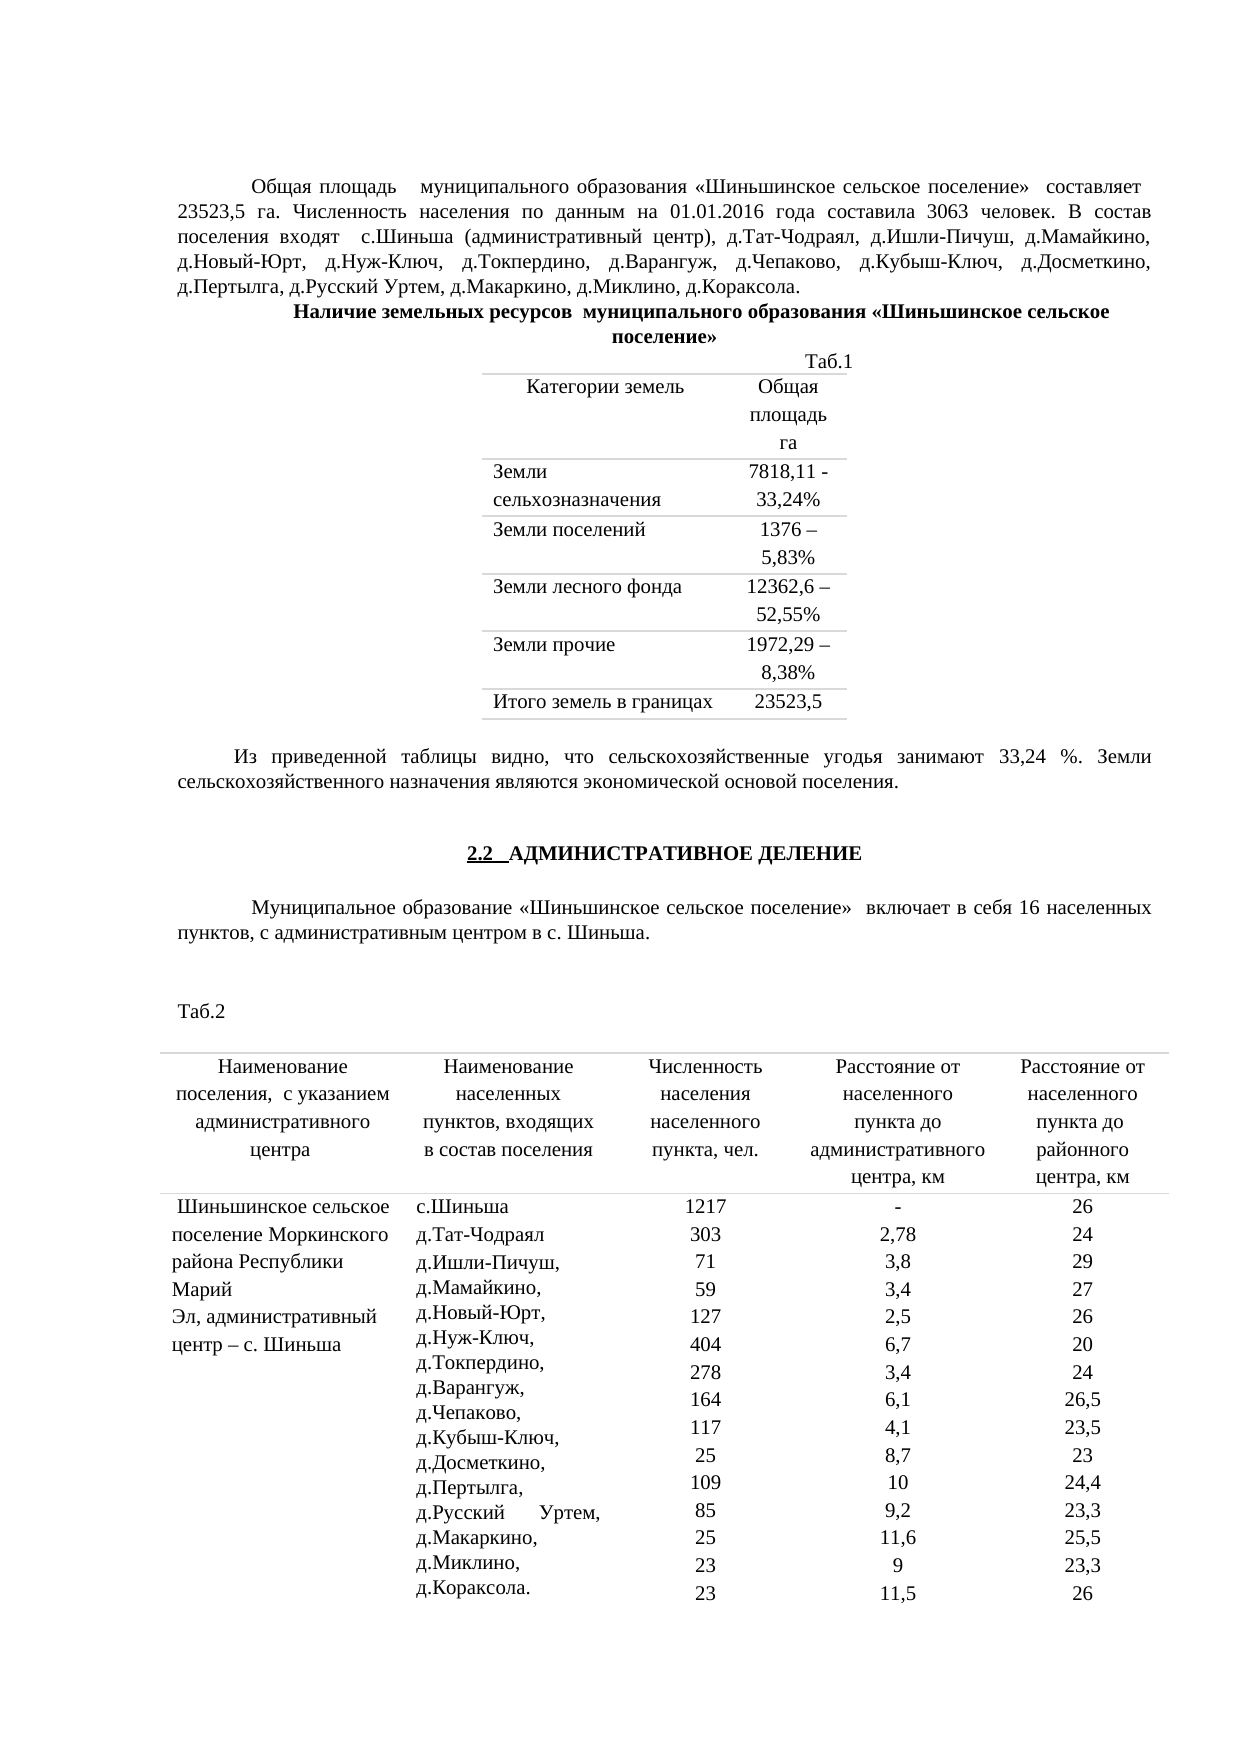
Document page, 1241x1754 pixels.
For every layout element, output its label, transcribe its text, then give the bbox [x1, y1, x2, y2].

table_header Расстояние от населенного пункта до административного центра, км [799, 1054, 997, 1192]
text Наличие земельных ресурсов муниципального образования «Шиньшинское сельское поселение» [177, 298, 1152, 348]
table_cell 1972,29 – 8,38% [729, 632, 847, 688]
table_header Категории земель [482, 375, 729, 458]
table_cell 12362,6 – 52,55% [729, 575, 847, 630]
text Таб.1 [177, 348, 1152, 373]
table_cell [799, 1194, 997, 1609]
table_header Наименование поселения, с указанием административного центра [160, 1054, 405, 1192]
table_cell Итого земель в границах [482, 690, 729, 718]
text Из приведенной таблицы видно, что сельскохозяйственные угодья занимают 33,24 %. Земли сельскохозяйственного назначения являются экономической основой поселения. [177, 743, 1152, 793]
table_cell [405, 1194, 612, 1609]
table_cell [160, 1194, 405, 1609]
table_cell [612, 1194, 799, 1609]
table_header Расстояние от населенного пункта до районного центра, км [997, 1054, 1168, 1192]
text Муниципальное образование «Шиньшинское сельское поселение» включает в себя 16 населенных пунктов, с административным центром в с. Шиньша. [177, 894, 1152, 944]
table_cell Земли поселений [482, 517, 729, 573]
table_cell Земли лесного фонда [482, 575, 729, 630]
table_header Наименование населенных пунктов, входящих в состав поселения [405, 1054, 612, 1192]
table_cell Земли прочие [482, 632, 729, 688]
table_header Численность населения населенного пункта, чел. [612, 1054, 799, 1192]
table_cell 23523,5 [729, 690, 847, 718]
text Общая площадь муниципального образования «Шиньшинское сельское поселение» составляет 23523,5 га. Численность населения по данным на 01.01.2016 года составила 3063 человек. В состав поселения входят с.Шиньша (административный центр), д.Тат-Чодраял, д.Ишли-Пичуш, д.Мамайкино, д.Новый-Юрт, д.Нуж-Ключ, д.Токпердино, д.Варангуж, д.Чепаково, д.Кубыш-Ключ, д.Досметкино, д.Пертылга, д.Русский Уртем, д.Макаркино, д.Миклино, д.Кораксола. [177, 173, 1152, 298]
text 2.2 АДМИНИСТРАТИВНОЕ ДЕЛЕНИЕ [177, 818, 1152, 865]
table_header Общая площадь га [729, 375, 847, 458]
table_cell 1376 – 5,83% [729, 517, 847, 573]
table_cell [997, 1194, 1168, 1609]
table_cell 7818,11 -33,24% [729, 460, 847, 515]
table_cell Земли сельхозназначения [482, 460, 729, 515]
text Таб.2 [177, 973, 1152, 1023]
